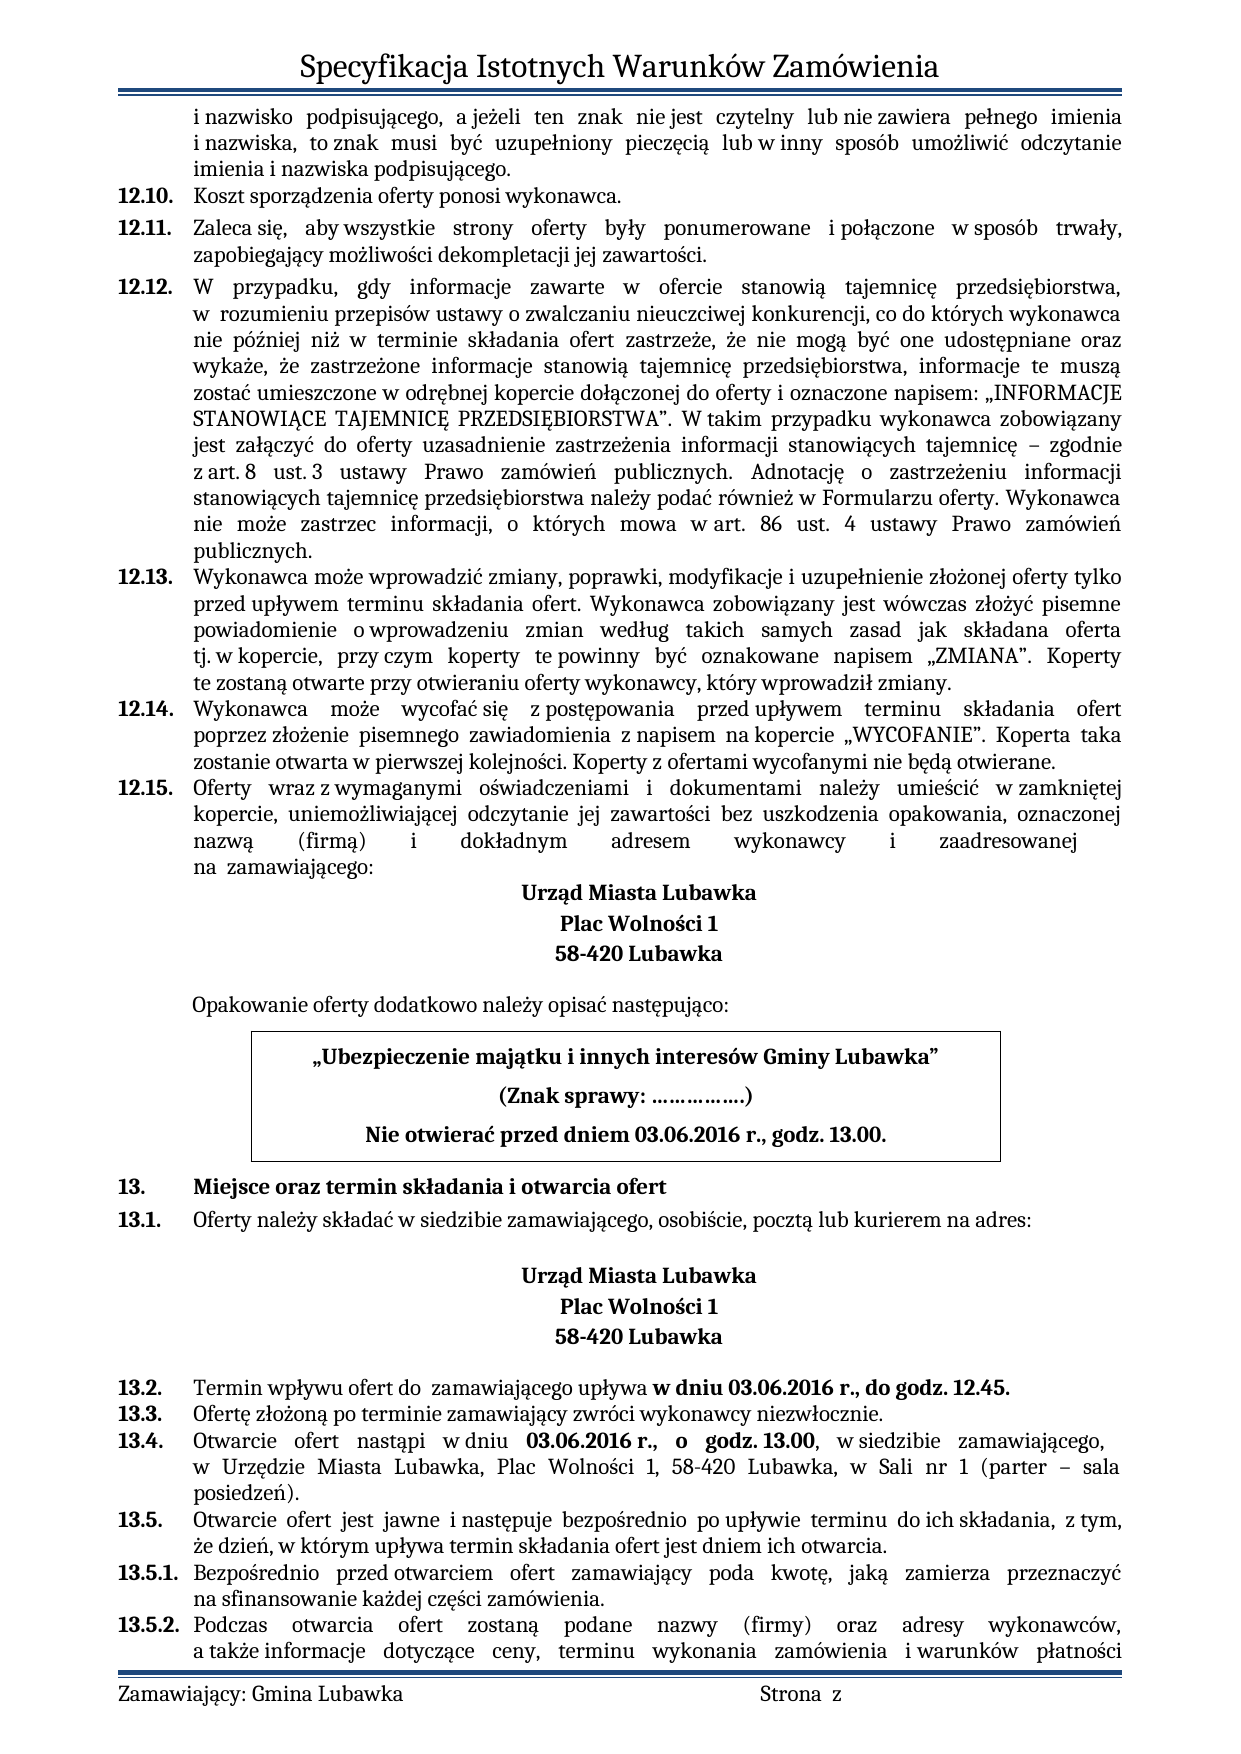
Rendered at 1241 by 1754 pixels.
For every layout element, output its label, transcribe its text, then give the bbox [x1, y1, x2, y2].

table_header „Ubezpieczenie majątku i innych interesów Gminy Lubawka” (Znak sprawy: …………….) Nie otwierać przed dniem 03.06.2016 r., godz. 13.00. [252, 1032, 1000, 1161]
list 58-420 Lubawka [156, 941, 1122, 967]
list Koszt sporządzenia oferty ponosi wykonawca. [118, 182, 1122, 209]
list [118, 1612, 1122, 1665]
list Oferty należy składać w siedzibie zamawiającego, osobiście, pocztą lub kurierem na adres: [118, 1207, 1122, 1233]
list Miejsce oraz termin składania i otwarcia ofert [118, 1174, 1122, 1201]
list Urząd Miasta Lubawka [156, 880, 1122, 907]
list Otwarcie ofert jest jawne i następuje bezpośrednio po upływie terminu do ich składania, z tym, że dzień, w którym upływa termin składania ofert jest dniem ich otwarcia. [118, 1507, 1122, 1559]
list Urząd Miasta Lubawka [156, 1263, 1122, 1290]
list Otwarcie ofert nastąpi w dniu 03.06.2016 r., o godz. 13.00, w siedzibie zamawiającego, w Urzędzie Miasta Lubawka, Plac Wolności 1, 58-420 Lubawka, w Sali nr 1 (parter – sala posiedzeń). [118, 1427, 1122, 1507]
list W przypadku, gdy informacje zawarte w ofercie stanowią tajemnicę przedsiębiorstwa, w rozumieniu przepisów ustawy o zwalczaniu nieuczciwej konkurencji, co do których wykonawca nie później niż w terminie składania ofert zastrzeże, że nie mogą być one udostępniane oraz wykaże, że zastrzeżone informacje stanowią tajemnicę przedsiębiorstwa, informacje te muszą zostać umieszczone w odrębnej kopercie dołączonej do oferty i oznaczone napisem: „INFORMACJE STANOWIĄCE TAJEMNICĘ PRZEDSIĘBIORSTWA”. W takim przypadku wykonawca zobowiązany jest załączyć do oferty uzasadnienie zastrzeżenia informacji stanowiących tajemnicę – zgodnie z art. 8 ust. 3 ustawy Prawo zamówień publicznych. Adnotację o zastrzeżeniu informacji stanowiących tajemnicę przedsiębiorstwa należy podać również w Formularzu oferty. Wykonawca nie może zastrzec informacji, o których mowa w art. 86 ust. 4 ustawy Prawo zamówień publicznych. [118, 274, 1122, 564]
list Ofertę złożoną po terminie zamawiający zwróci wykonawcy niezwłocznie. [118, 1401, 1122, 1427]
text Opakowanie oferty dodatkowo należy opisać następująco: [118, 992, 1122, 1018]
list Wykonawca może wprowadzić zmiany, poprawki, modyfikacje i uzupełnienie złożonej oferty tylko przed upływem terminu składania ofert. Wykonawca zobowiązany jest wówczas złożyć pisemne powiadomienie o wprowadzeniu zmian według takich samych zasad jak składana oferta tj. w kopercie, przy czym koperty te powinny być oznakowane napisem „ZMIANA”. Koperty te zostaną otwarte przy otwieraniu oferty wykonawcy, który wprowadził zmiany. [118, 564, 1122, 696]
list Plac Wolności 1 [156, 1293, 1122, 1320]
list Termin wpływu ofert do zamawiającego upływa w dniu 03.06.2016 r., do godz. 12.45. [118, 1375, 1122, 1401]
list Oferty wraz z wymaganymi oświadczeniami i dokumentami należy umieścić w zamkniętej kopercie, uniemożliwiającej odczytanie jej zawartości bez uszkodzenia opakowania, oznaczonej nazwą (firmą) i dokładnym adresem wykonawcy i zaadresowanej na zamawiającego: [118, 775, 1122, 880]
list Wykonawca może wycofać się z postępowania przed upływem terminu składania ofert poprzez złożenie pisemnego zawiadomienia z napisem na kopercie „WYCOFANIE”. Koperta taka zostanie otwarta w pierwszej kolejności. Koperty z ofertami wycofanymi nie będą otwierane. [118, 696, 1122, 775]
list Bezpośrednio przed otwarciem ofert zamawiający poda kwotę, jaką zamierza przeznaczyć na sfinansowanie każdej części zamówienia. [118, 1559, 1122, 1612]
list 58-420 Lubawka [156, 1324, 1122, 1350]
list Zaleca się, aby wszystkie strony oferty były ponumerowane i połączone w sposób trwały, zapobiegający możliwości dekompletacji jej zawartości. [118, 215, 1122, 268]
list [118, 103, 1122, 182]
list Plac Wolności 1 [156, 910, 1122, 937]
